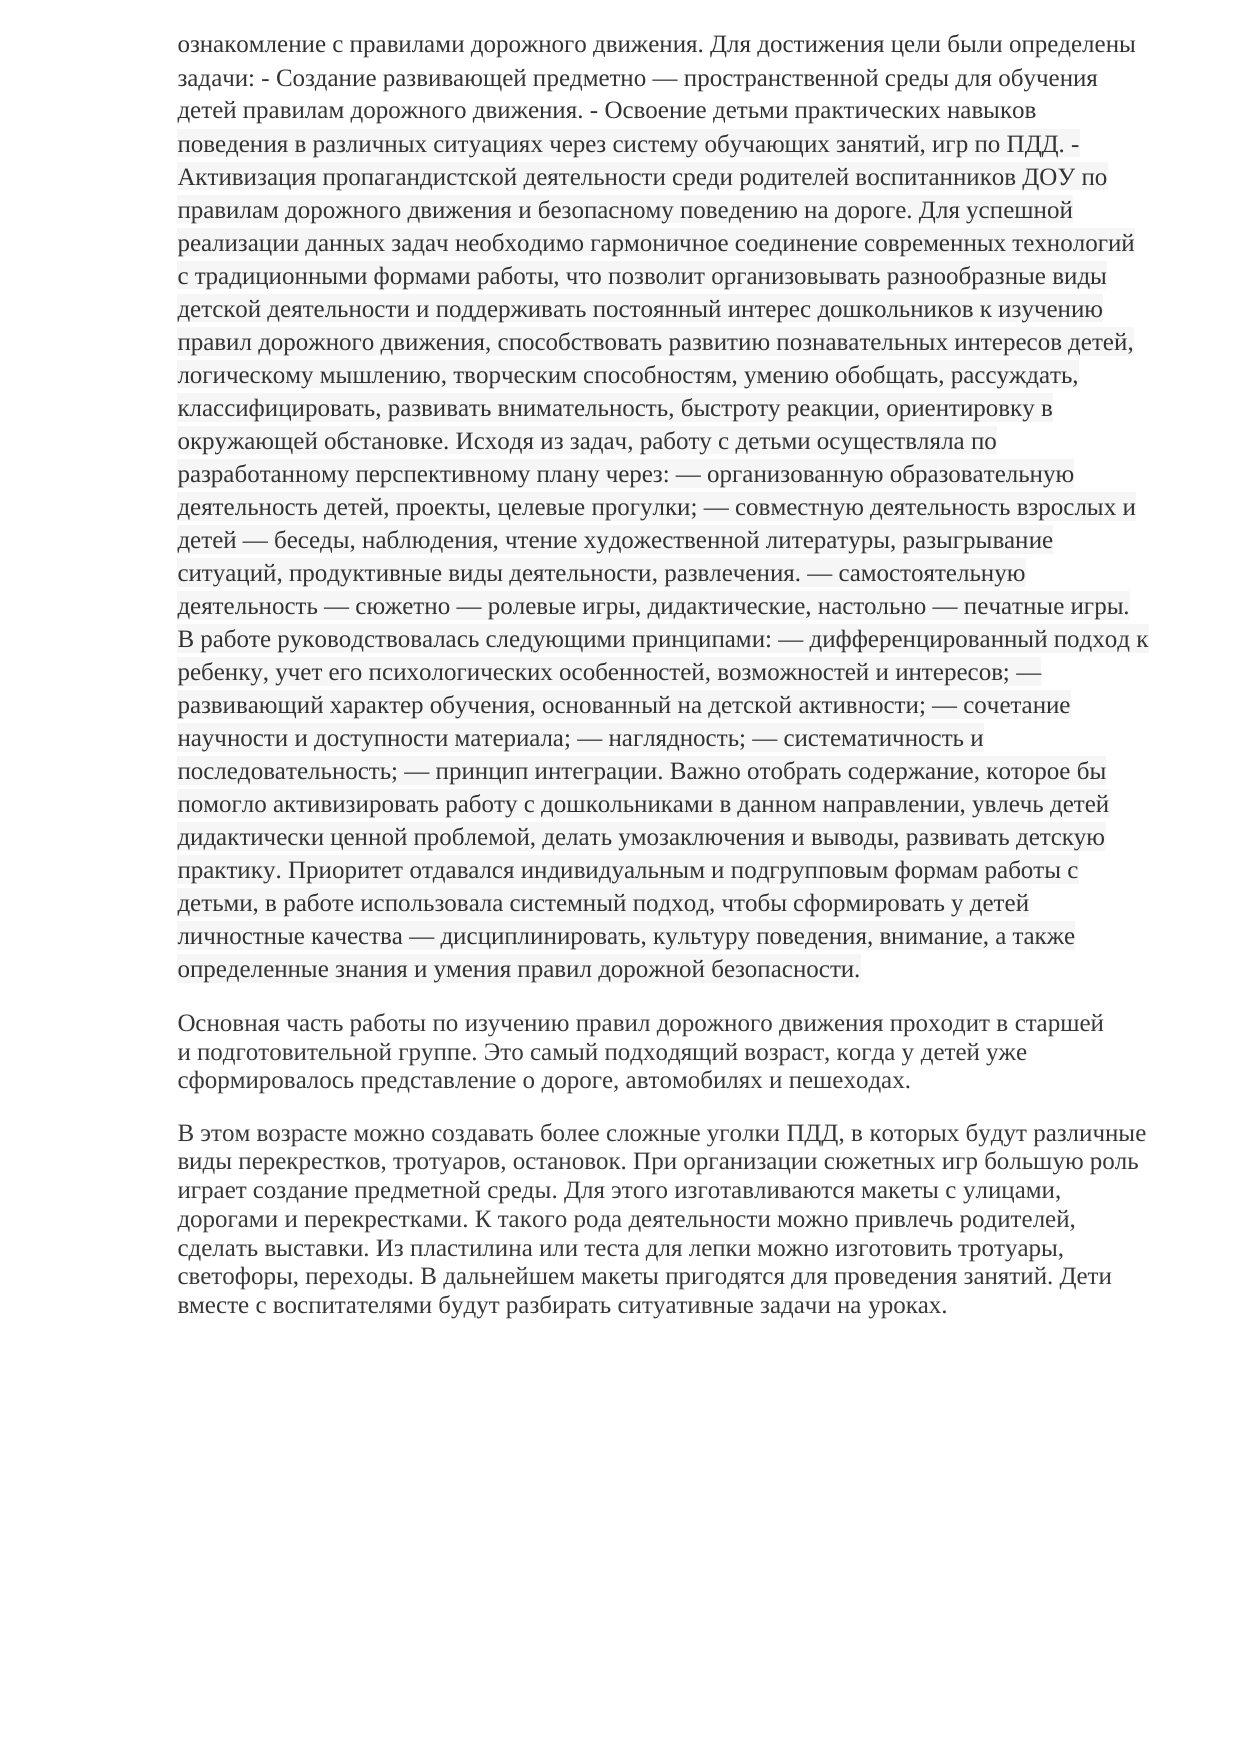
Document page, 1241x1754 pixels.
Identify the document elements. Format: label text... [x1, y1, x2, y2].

text Основная часть работы по изучению правил дорожного движения проходит в старшей и подготовительной группе. Это самый подходящий возраст, когда у детей уже сформировалось представление о дороге, автомобилях и пешеходах. [177, 1008, 1152, 1094]
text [177, 29, 1152, 983]
text В этом возрасте можно создавать более сложные уголки ПДД, в которых будут различные виды перекрестков, тротуаров, остановок. При организации сюжетных игр большую роль играет создание предметной среды. Для этого изготавливаются макеты с улицами, дорогами и перекрестками. К такого рода деятельности можно привлечь родителей, сделать выставки. Из пластилина или теста для лепки можно изготовить тротуары, светофоры, переходы. В дальнейшем макеты пригодятся для проведения занятий. Дети вместе с воспитателями будут разбирать ситуативные задачи на уроках. [177, 1118, 1152, 1319]
